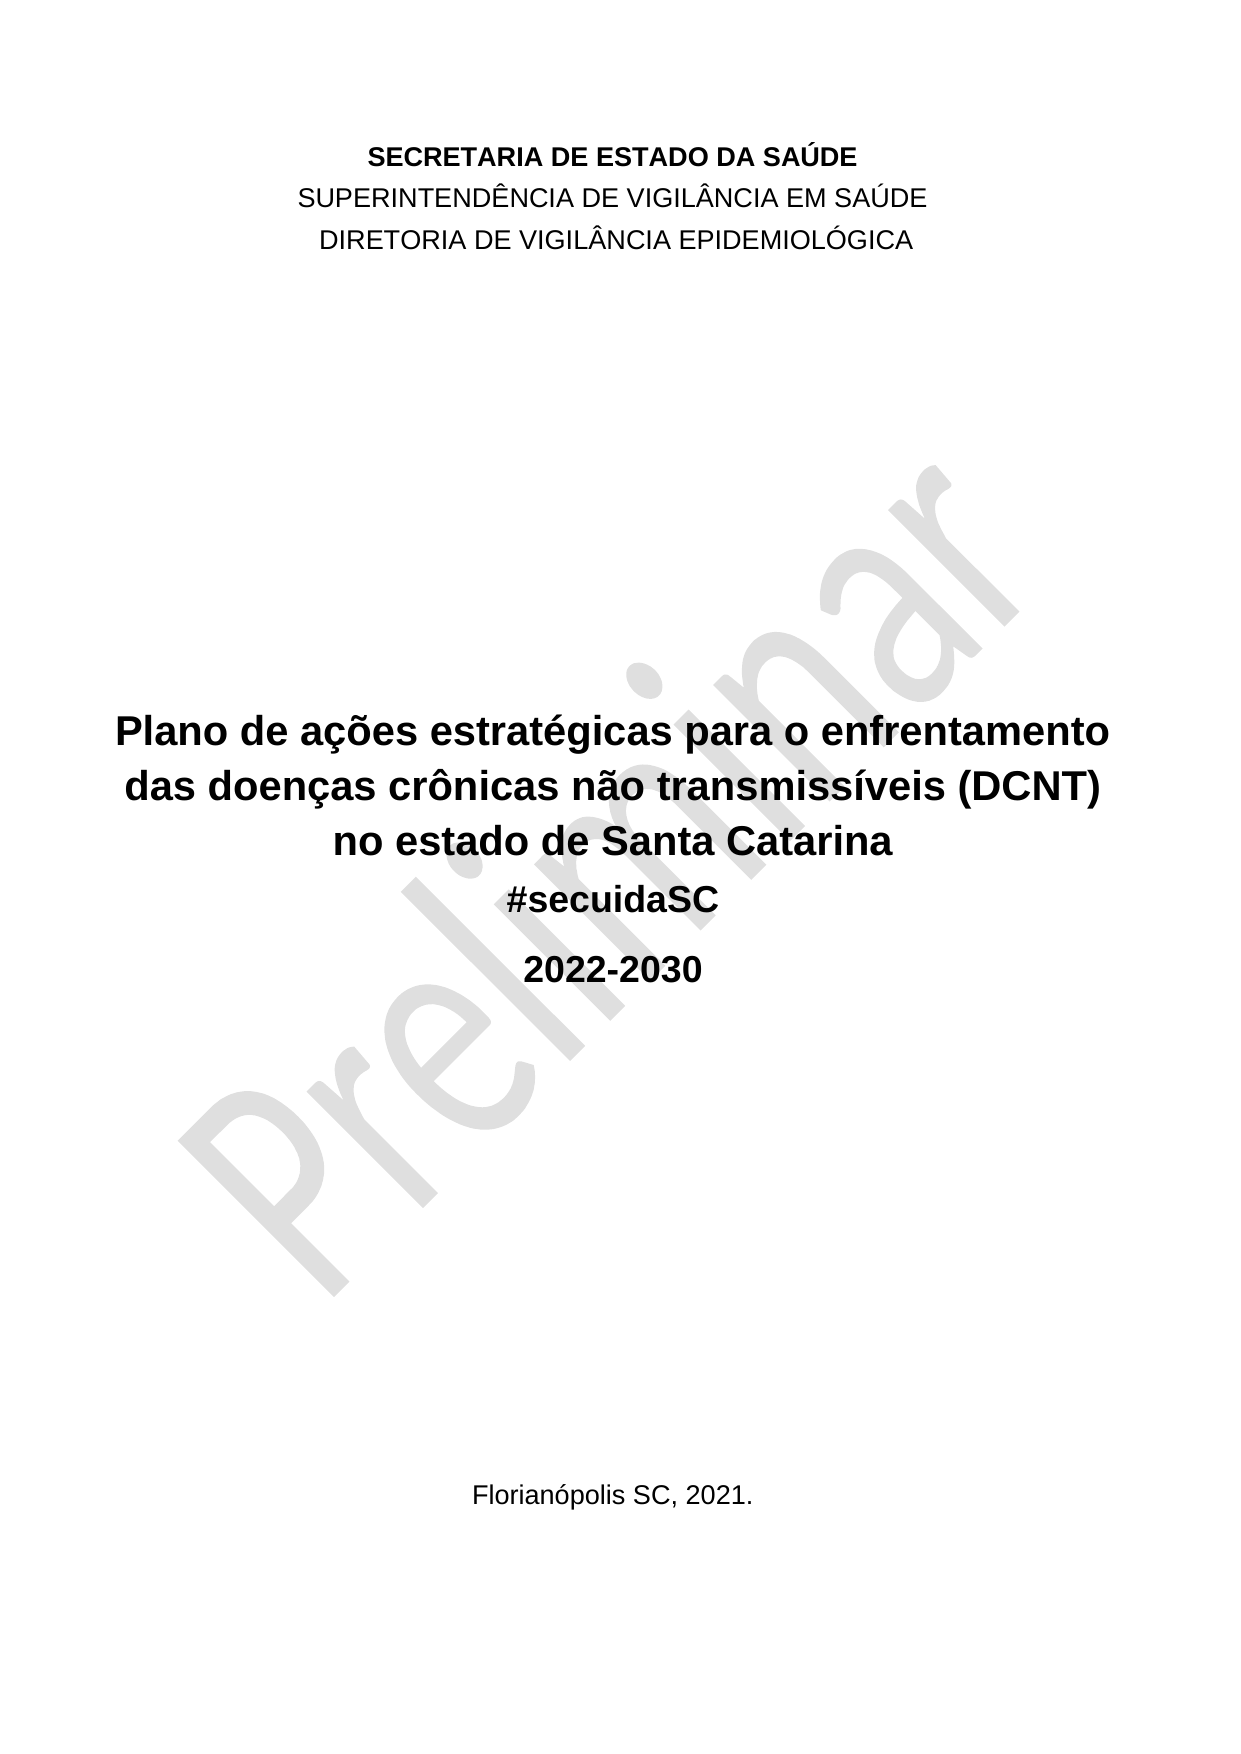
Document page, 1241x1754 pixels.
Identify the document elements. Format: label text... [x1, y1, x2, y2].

text Plano de ações estratégicas para o enfrentamento das doenças crônicas não transmissíveis (DCNT) no estado de Santa Catarina [114, 706, 1111, 864]
text #secuidaSC [114, 877, 1111, 920]
text SUPERINTENDÊNCIA DE VIGILÂNCIA EM SAÚDE [114, 182, 1111, 214]
text SECRETARIA DE ESTADO DA SAÚDE [114, 141, 1111, 172]
text Florianópolis SC, 2021. [114, 1479, 1111, 1510]
text DIRETORIA DE VIGILÂNCIA EPIDEMIOLÓGICA [114, 224, 1118, 255]
text 2022-2030 [114, 948, 1111, 991]
